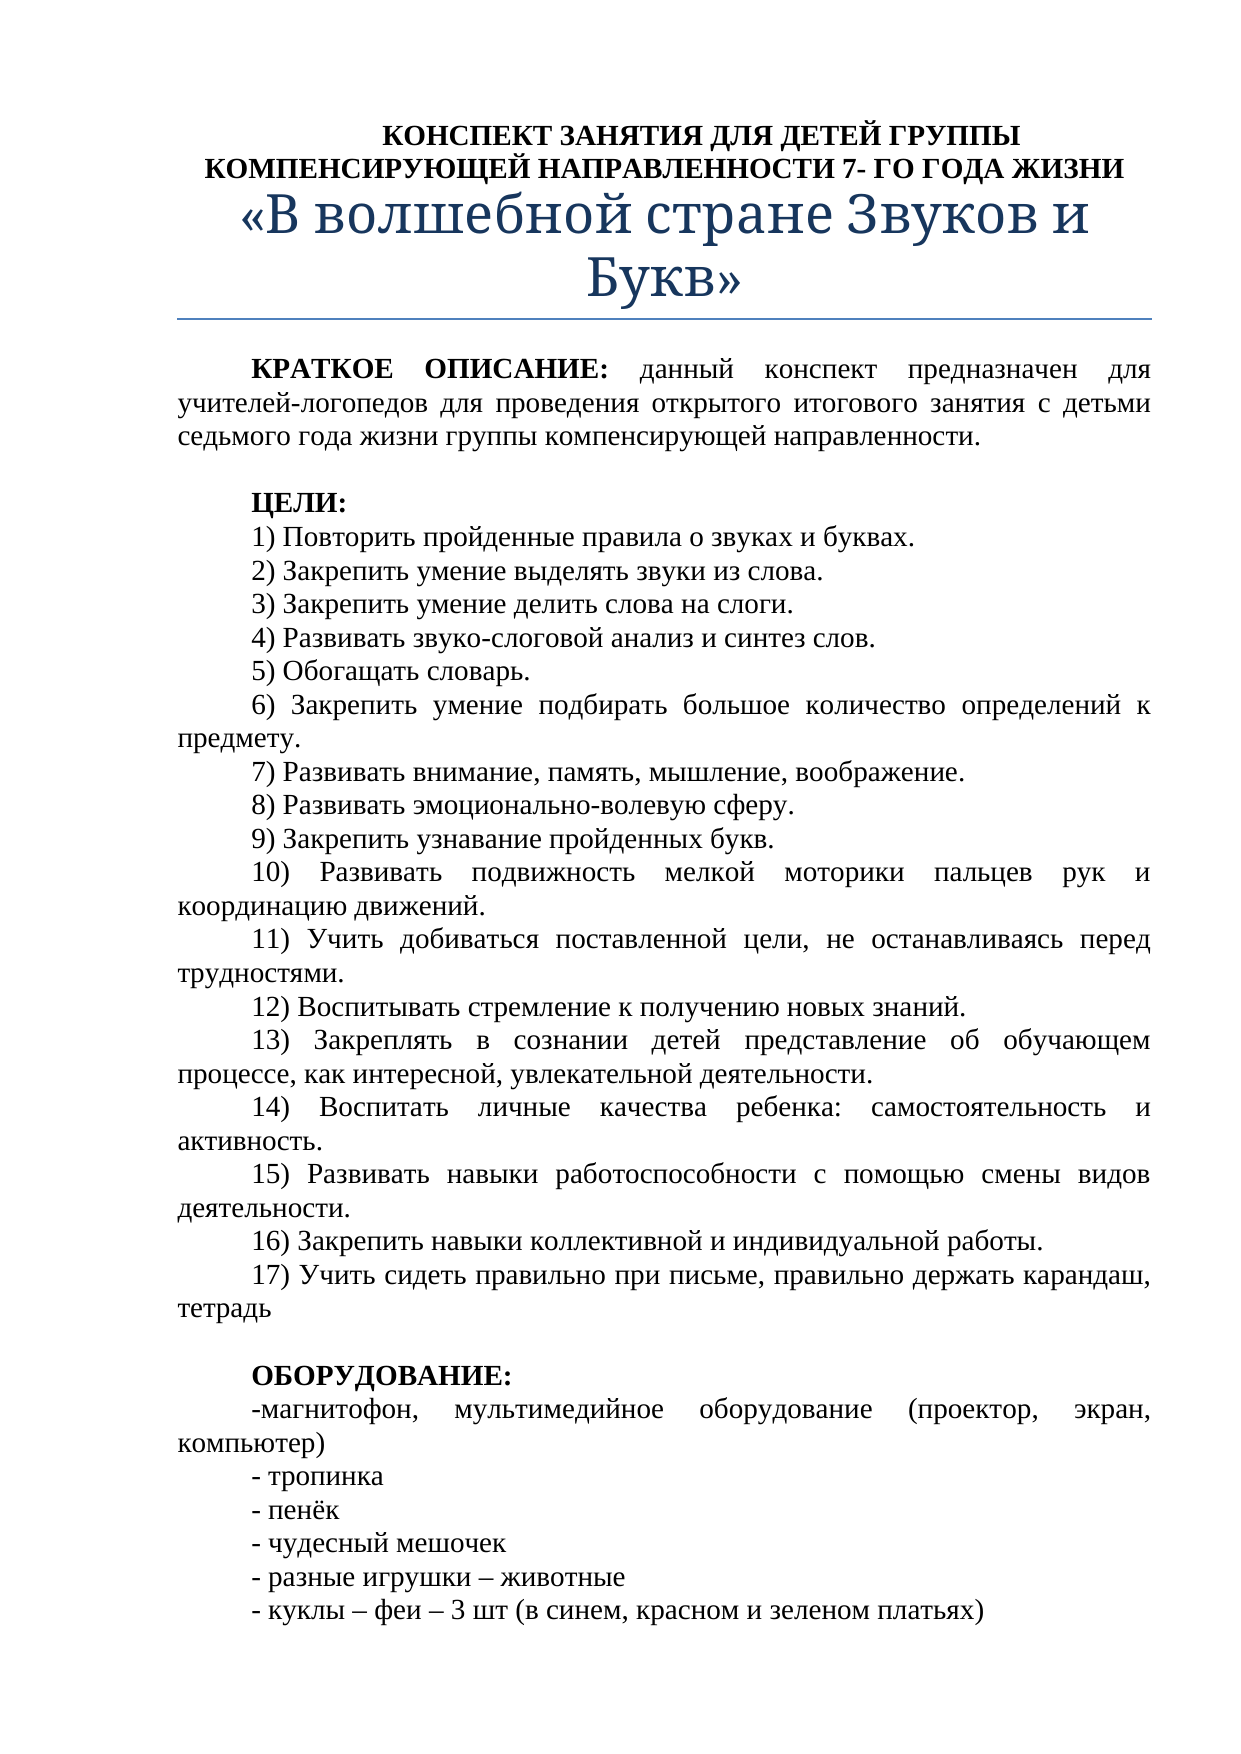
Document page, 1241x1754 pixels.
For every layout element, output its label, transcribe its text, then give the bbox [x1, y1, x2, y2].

text 8) Развивать эмоционально-волевую сферу. [177, 787, 1152, 821]
text - разные игрушки – животные [177, 1559, 1152, 1592]
text КОНСПЕКТ ЗАНЯТИЯ ДЛЯ ДЕТЕЙ ГРУППЫ КОМПЕНСИРУЮЩЕЙ НАПРАВЛЕННОСТИ 7- ГО ГОДА ЖИЗНИ [177, 118, 1152, 185]
text 5) Обогащать словарь. [177, 653, 1152, 687]
text 4) Развивать звуко-слоговой анализ и синтез слов. [177, 620, 1152, 653]
text -магнитофон, мультимедийное оборудование (проектор, экран, компьютер) [177, 1391, 1152, 1458]
text 10) Развивать подвижность мелкой моторики пальцев рук и координацию движений. [177, 854, 1152, 922]
text 6) Закрепить умение подбирать большое количество определений к предмету. [177, 687, 1152, 754]
text 12) Воспитывать стремление к получению новых знаний. [177, 989, 1152, 1022]
text 17) Учить сидеть правильно при письме, правильно держать карандаш, тетрадь [177, 1257, 1152, 1324]
text - чудесный мешочек [177, 1525, 1152, 1559]
text 3) Закрепить умение делить слова на слоги. [177, 586, 1152, 620]
text - тропинка [177, 1458, 1152, 1492]
text 2) Закрепить умение выделять звуки из слова. [177, 553, 1152, 586]
text 14) Воспитать личные качества ребенка: самостоятельность и активность. [177, 1089, 1152, 1156]
text ОБОРУДОВАНИЕ: [177, 1358, 1152, 1391]
text 1) Повторить пройденные правила о звуках и буквах. [177, 519, 1152, 553]
text КРАТКОЕ ОПИСАНИЕ: данный конспект предназначен для учителей-логопедов для проведения открытого итогового занятия с детьми седьмого года жизни группы компенсирующей направленности. [177, 351, 1152, 452]
text ЦЕЛИ: [177, 486, 1152, 519]
text 9) Закрепить узнавание пройденных букв. [177, 821, 1152, 854]
text 11) Учить добиваться поставленной цели, не останавливаясь перед трудностями. [177, 922, 1152, 989]
text 16) Закрепить навыки коллективной и индивидуальной работы. [177, 1223, 1152, 1257]
text 13) Закреплять в сознании детей представление об обучающем процессе, как интересной, увлекательной деятельности. [177, 1022, 1152, 1089]
text - пенёк [177, 1492, 1152, 1525]
text - куклы – феи – 3 шт (в синем, красном и зеленом платьях) [177, 1592, 1152, 1626]
text 7) Развивать внимание, память, мышление, воображение. [177, 754, 1152, 787]
text 15) Развивать навыки работоспособности с помощью смены видов деятельности. [177, 1156, 1152, 1223]
title «В волшебной стране Звуков и Букв» [177, 185, 1152, 318]
